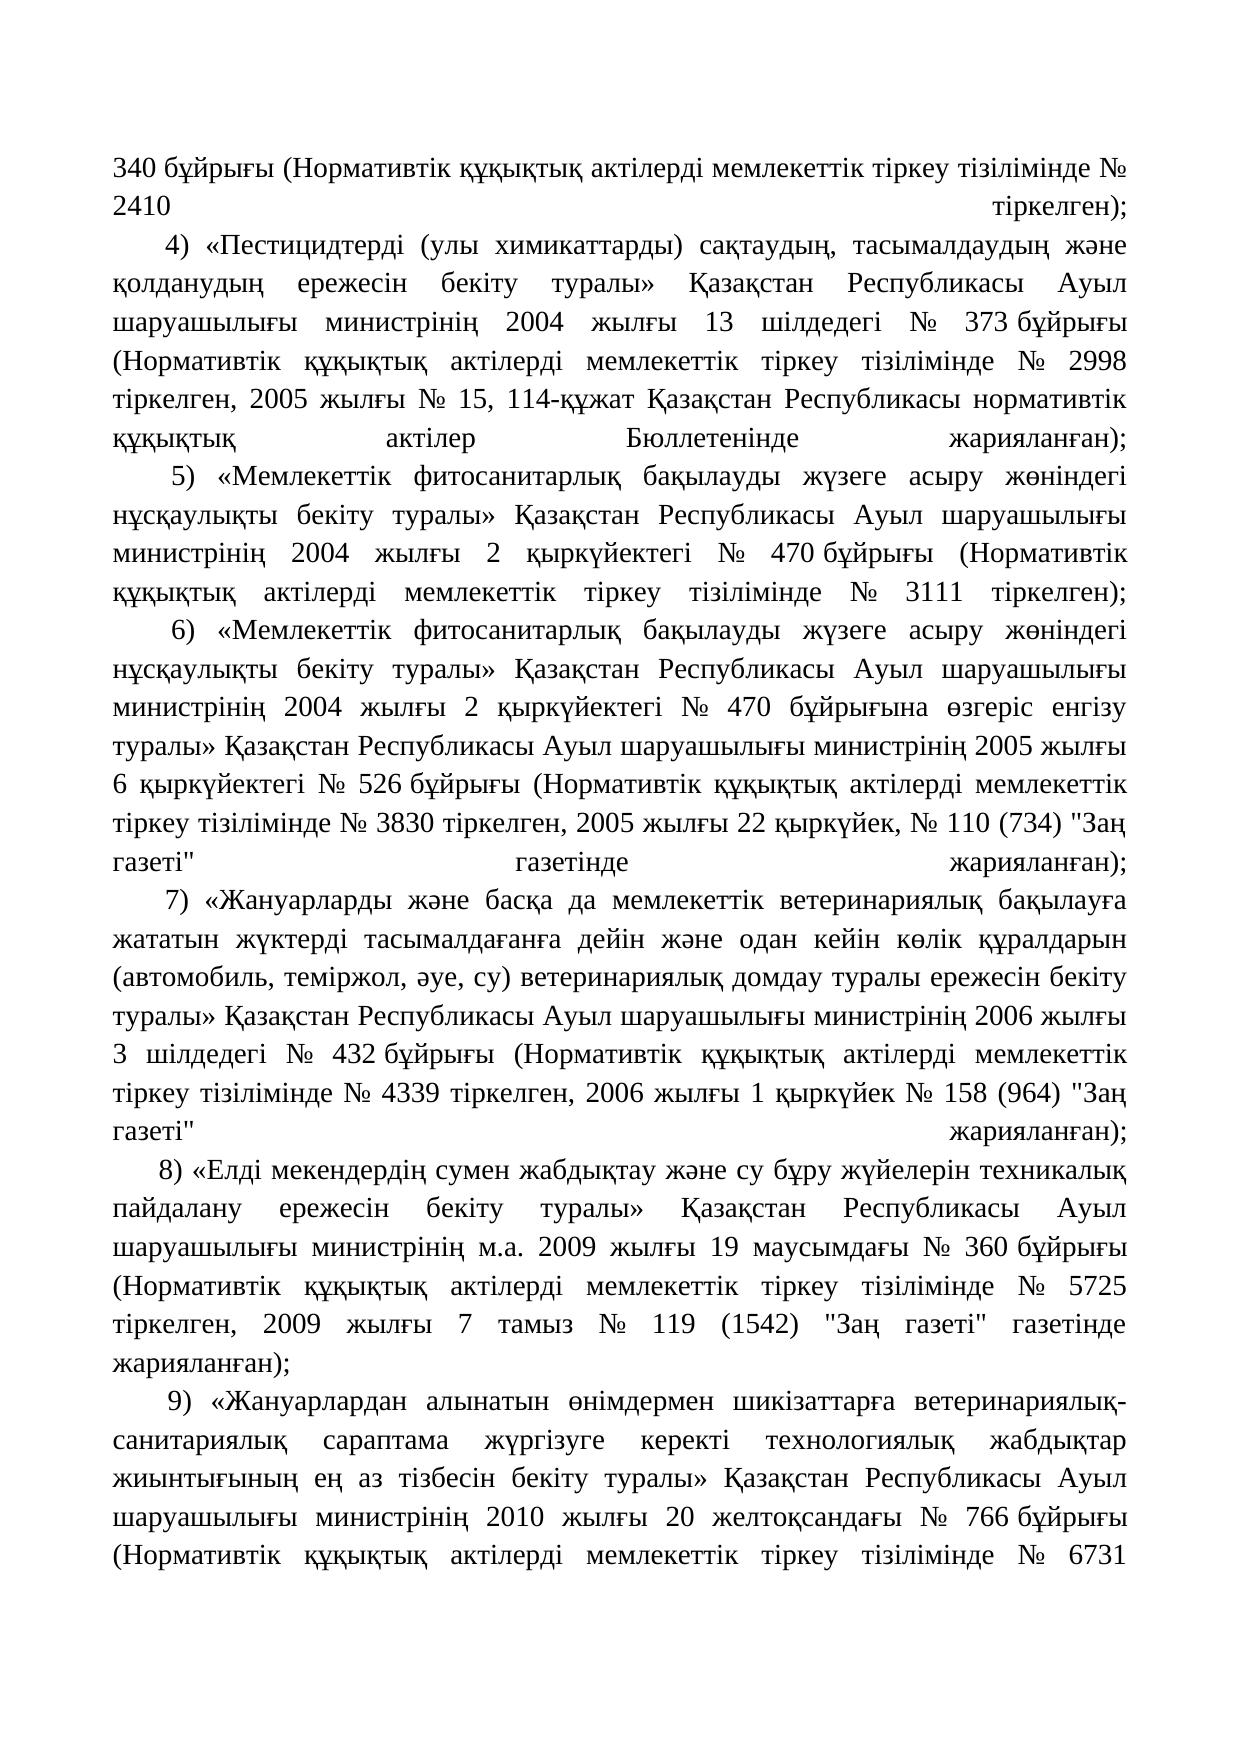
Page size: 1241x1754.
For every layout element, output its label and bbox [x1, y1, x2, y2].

text [112, 150, 1128, 1571]
